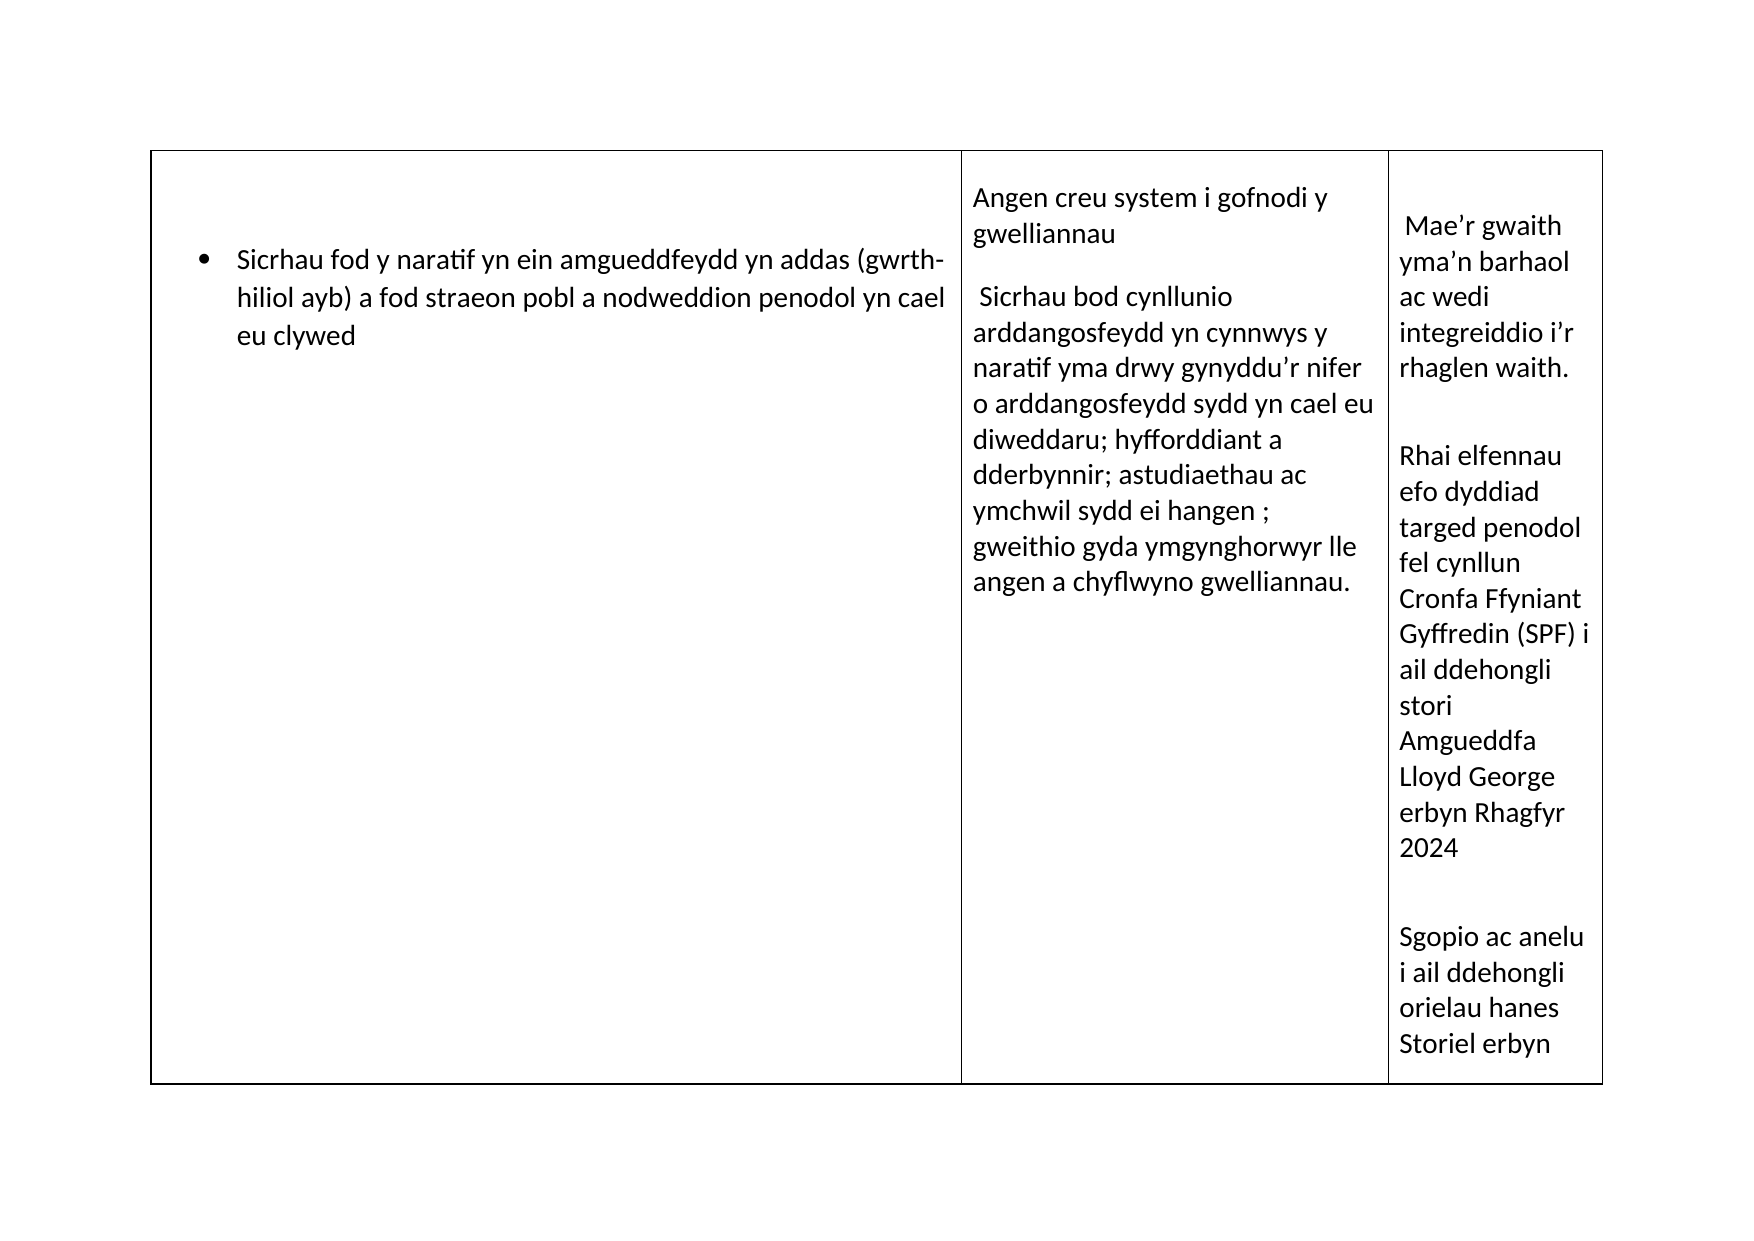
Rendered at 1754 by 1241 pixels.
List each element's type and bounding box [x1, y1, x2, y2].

table_cell [1389, 151, 1602, 1083]
table_cell [152, 151, 961, 1083]
table_cell [962, 151, 1388, 1083]
